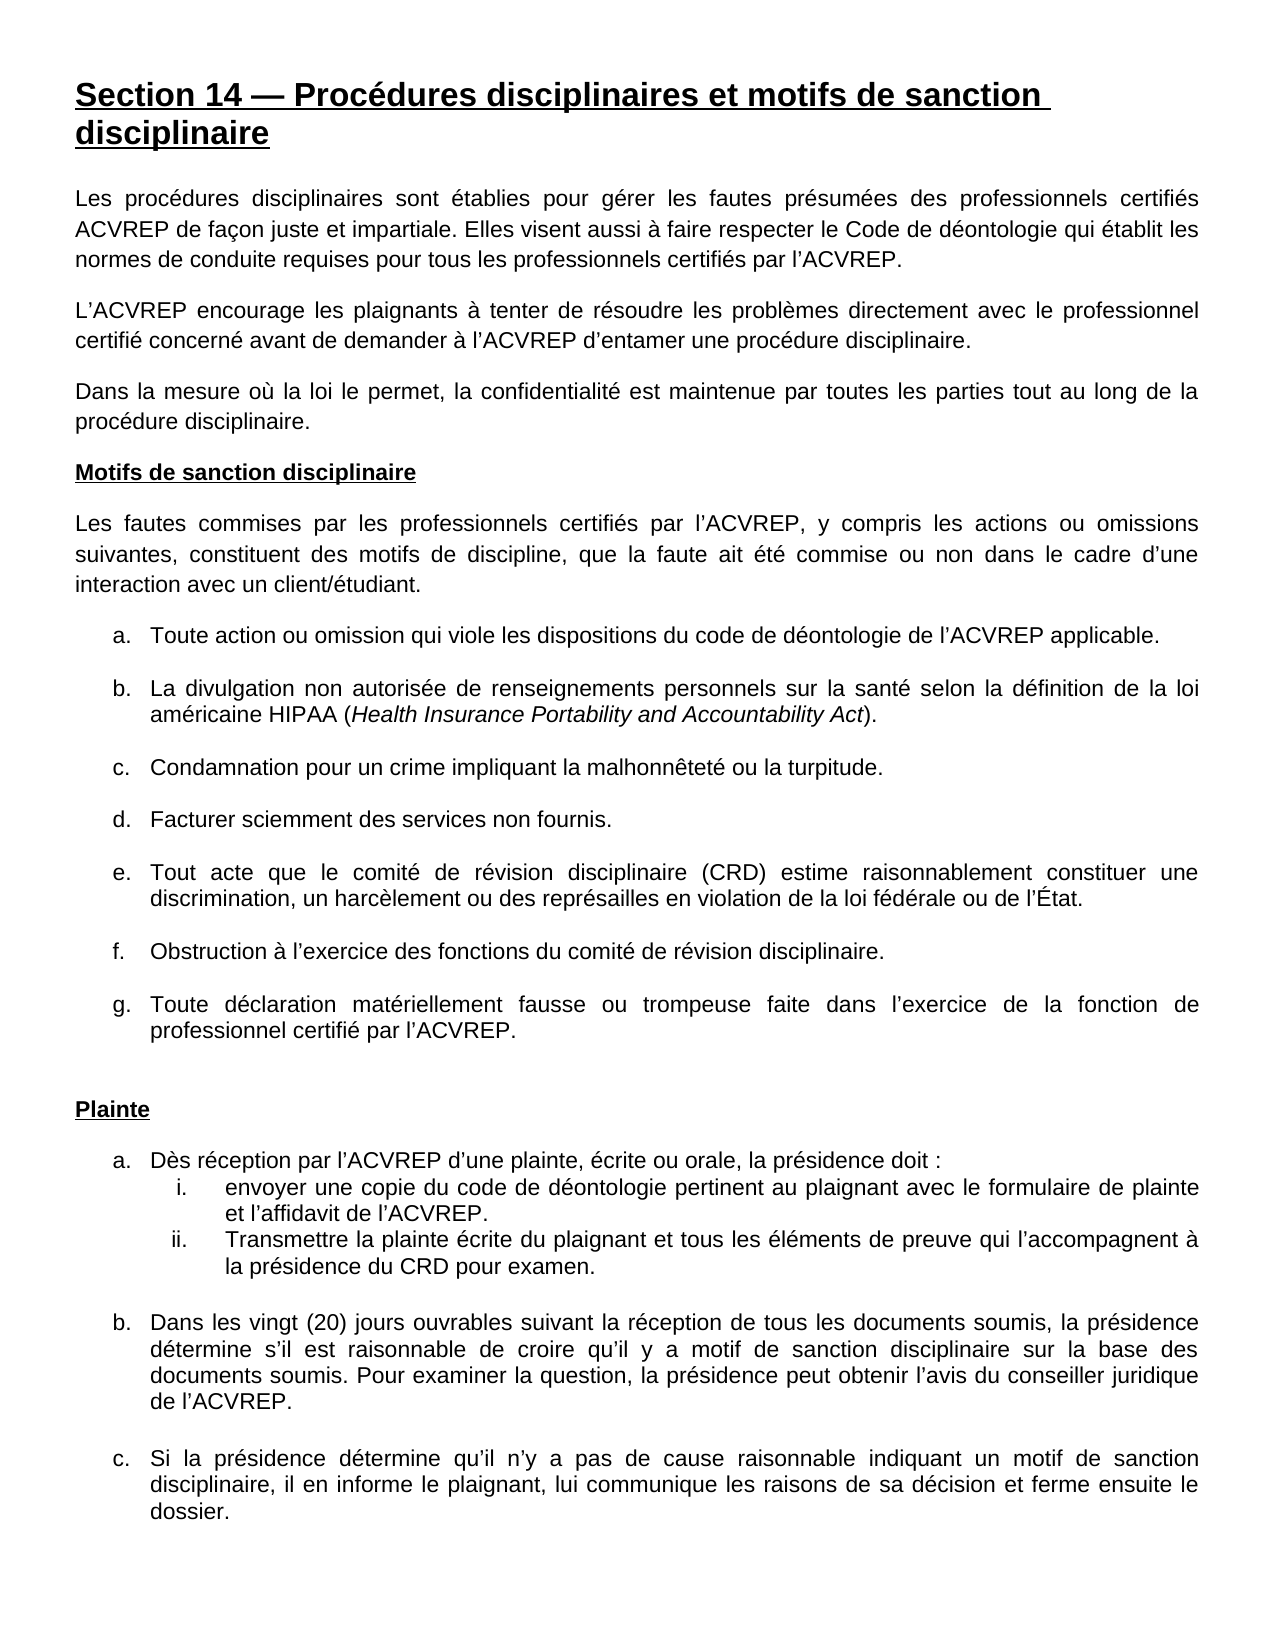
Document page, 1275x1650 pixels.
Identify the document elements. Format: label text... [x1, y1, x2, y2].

list Obstruction à l’exercice des fonctions du comité de révision disciplinaire. [112, 938, 1200, 964]
text L’ACVREP encourage les plaignants à tenter de résoudre les problèmes directement avec le professionnel certifié concerné avant de demander à l’ACVREP d’entamer une procédure disciplinaire. [75, 297, 1200, 353]
list Dans les vingt (20) jours ouvrables suivant la réception de tous les documents soumis, la présidence détermine s’il est raisonnable de croire qu’il y a motif de sanction disciplinaire sur la base des documents soumis. Pour examiner la question, la présidence peut obtenir l’avis du conseiller juridique de l’ACVREP. [112, 1309, 1200, 1415]
text Dans la mesure où la loi le permet, la confidentialité est maintenue par toutes les parties tout au long de la procédure disciplinaire. [75, 378, 1200, 435]
list La divulgation non autorisée de renseignements personnels sur la santé selon la définition de la loi américaine HIPAA (Health Insurance Portability and Accountability Act). [112, 674, 1200, 727]
list Toute déclaration matériellement fausse ou trompeuse faite dans l’exercice de la fonction de professionnel certifié par l’ACVREP. [112, 991, 1200, 1043]
list envoyer une copie du code de déontologie pertinent au plaignant avec le formulaire de plainte et l’affidavit de l’ACVREP. [187, 1174, 1200, 1226]
text Motifs de sanction disciplinaire [75, 459, 1200, 486]
list Si la présidence détermine qu’il n’y a pas de cause raisonnable indiquant un motif de sanction disciplinaire, il en informe le plaignant, lui communique les raisons de sa décision et ferme ensuite le dossier. [112, 1445, 1200, 1524]
text Les procédures disciplinaires sont établies pour gérer les fautes présumées des professionnels certifiés ACVREP de façon juste et impartiale. Elles visent aussi à faire respecter le Code de déontologie qui établit les normes de conduite requises pour tous les professionnels certifiés par l’ACVREP. [75, 185, 1200, 272]
text Section 14 — Procédures disciplinaires et motifs de sanction disciplinaire [75, 75, 1200, 152]
text Les fautes commises par les professionnels certifiés par l’ACVREP, y compris les actions ou omissions suivantes, constituent des motifs de discipline, que la faute ait été commise ou non dans le cadre d’une interaction avec un client/étudiant. [75, 510, 1200, 597]
list Dès réception par l’ACVREP d’une plainte, écrite ou orale, la présidence doit : [112, 1147, 1200, 1174]
list Tout acte que le comité de révision disciplinaire (CRD) estime raisonnablement constituer une discrimination, un harcèlement ou des représailles en violation de la loi fédérale ou de l’État. [112, 859, 1200, 912]
list Toute action ou omission qui viole les dispositions du code de déontologie de l’ACVREP applicable. [112, 622, 1200, 648]
list Condamnation pour un crime impliquant la malhonnêteté ou la turpitude. [112, 754, 1200, 780]
list Facturer sciemment des services non fournis. [112, 806, 1200, 833]
list Transmettre la plainte écrite du plaignant et tous les éléments de preuve qui l’accompagnent à la présidence du CRD pour examen. [187, 1226, 1200, 1279]
text Plainte [75, 1096, 1200, 1123]
